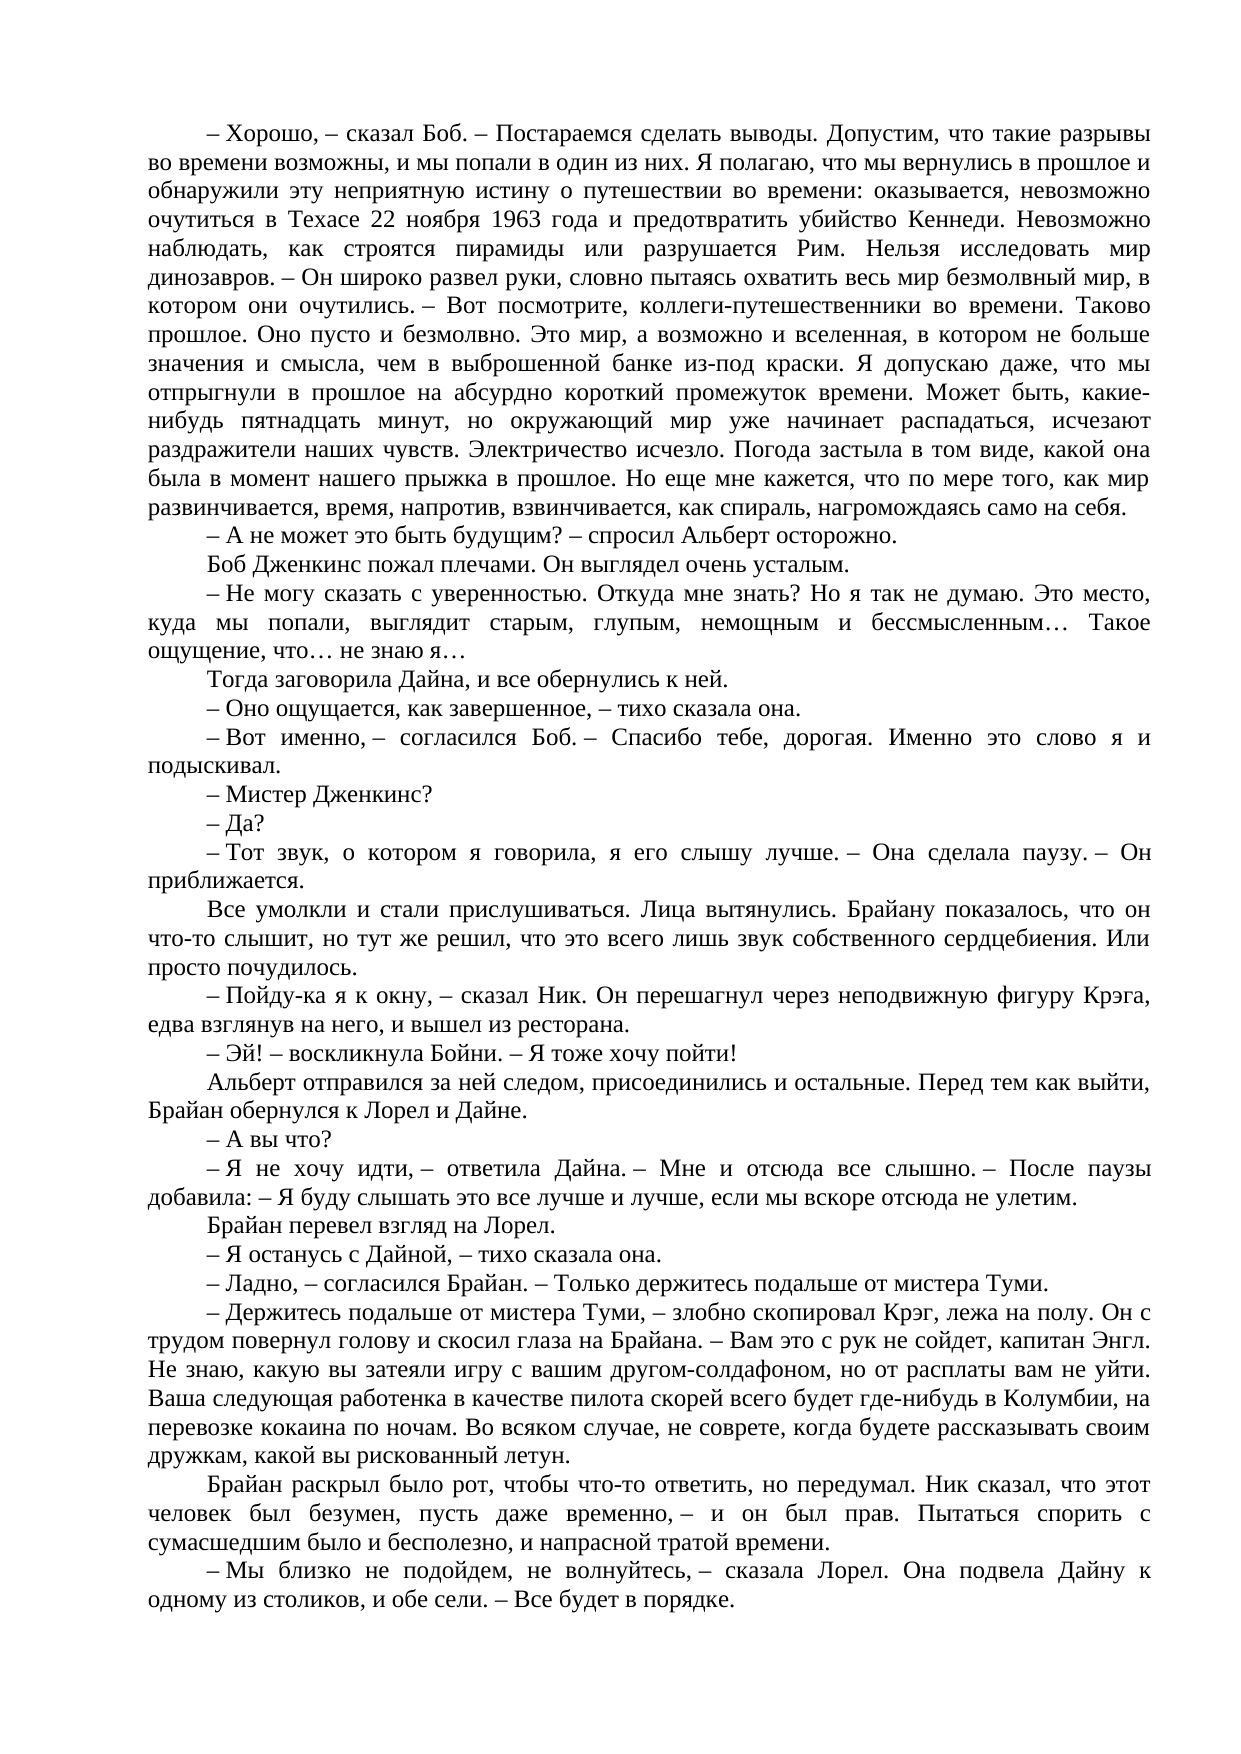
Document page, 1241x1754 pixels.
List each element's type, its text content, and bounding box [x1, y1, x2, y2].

text – Тот звук, о котором я говорила, я его слышу лучше. – Она сделала паузу. – Он приближается. [148, 837, 1152, 894]
text Боб Дженкинс пожал плечами. Он выглядел очень усталым. [148, 549, 1152, 578]
text Тогда заговорила Дайна, и все обернулись к ней. [148, 664, 1152, 693]
text – Не могу сказать с уверенностью. Откуда мне знать? Но я так не думаю. Это место, куда мы попали, выглядит старым, глупым, немощным и бессмысленным… Такое ощущение, что… не знаю я… [148, 578, 1152, 664]
text – А вы что? [148, 1124, 1152, 1153]
text Все умолкли и стали прислушиваться. Лица вытянулись. Брайану показалось, что он что-то слышит, но тут же решил, что это всего лишь звук собственного сердцебиения. Или просто почудилось. [148, 894, 1152, 981]
text – Оно ощущается, как завершенное, – тихо сказала она. [148, 693, 1152, 722]
text – Ладно, – согласился Брайан. – Только держитесь подальше от мистера Туми. [148, 1268, 1152, 1297]
text – Держитесь подальше от мистера Туми, – злобно скопировал Крэг, лежа на полу. Он с трудом повернул голову и скосил глаза на Брайана. – Вам это с рук не сойдет, капитан Энгл. Не знаю, какую вы затеяли игру с вашим другом-солдафоном, но от расплаты вам не уйти. Ваша следующая работенка в качестве пилота скорей всего будет где-нибудь в Колумбии, на перевозке кокаина по ночам. Во всяком случае, не соврете, когда будете рассказывать своим дружкам, какой вы рискованный летун. [148, 1297, 1152, 1469]
text – Пойду-ка я к окну, – сказал Ник. Он перешагнул через неподвижную фигуру Крэга, едва взглянув на него, и вышел из ресторана. [148, 981, 1152, 1038]
text – Да? [148, 808, 1152, 837]
text – Хорошо, – сказал Боб. – Постараемся сделать выводы. Допустим, что такие разрывы во времени возможны, и мы попали в один из них. Я полагаю, что мы вернулись в прошлое и обнаружили эту неприятную истину о путешествии во времени: оказывается, невозможно очутиться в Техасе 22 ноября 1963 года и предотвратить убийство Кеннеди. Невозможно наблюдать, как строятся пирамиды или разрушается Рим. Нельзя исследовать мир динозавров. – Он широко развел руки, словно пытаясь охватить весь мир безмолвный мир, в котором они очутились. – Вот посмотрите, коллеги-путешественники во времени. Таково прошлое. Оно пусто и безмолвно. Это мир, а возможно и вселенная, в котором не больше значения и смысла, чем в выброшенной банке из-под краски. Я допускаю даже, что мы отпрыгнули в прошлое на абсурдно короткий промежуток времени. Может быть, какие-нибудь пятнадцать минут, но окружающий мир уже начинает распадаться, исчезают раздражители наших чувств. Электричество исчезло. Погода застыла в том виде, какой она была в момент нашего прыжка в прошлое. Но еще мне кажется, что по мере того, как мир развинчивается, время, напротив, взвинчивается, как спираль, нагромождаясь само на себя. [148, 118, 1152, 521]
text – А не может это быть будущим? – спросил Альберт осторожно. [148, 521, 1152, 549]
text – Мистер Дженкинс? [148, 779, 1152, 808]
text – Я останусь с Дайной, – тихо сказала она. [148, 1239, 1152, 1268]
text – Мы близко не подойдем, не волнуйтесь, – сказала Лорел. Она подвела Дайну к одному из столиков, и обе сели. – Все будет в порядке. [148, 1556, 1152, 1613]
text – Эй! – воскликнула Бойни. – Я тоже хочу пойти! [148, 1038, 1152, 1067]
text Брайан раскрыл было рот, чтобы что-то ответить, но передумал. Ник сказал, что этот человек был безумен, пусть даже временно, – и он был прав. Пытаться спорить с сумасшедшим было и бесполезно, и напрасной тратой времени. [148, 1469, 1152, 1556]
text Брайан перевел взгляд на Лорел. [148, 1211, 1152, 1239]
text Альберт отправился за ней следом, присоединились и остальные. Перед тем как выйти, Брайан обернулся к Лорел и Дайне. [148, 1067, 1152, 1124]
text – Вот именно, – согласился Боб. – Спасибо тебе, дорогая. Именно это слово я и подыскивал. [148, 722, 1152, 779]
text – Я не хочу идти, – ответила Дайна. – Мне и отсюда все слышно. – После паузы добавила: – Я буду слышать это все лучше и лучше, если мы вскоре отсюда не улетим. [148, 1153, 1152, 1211]
